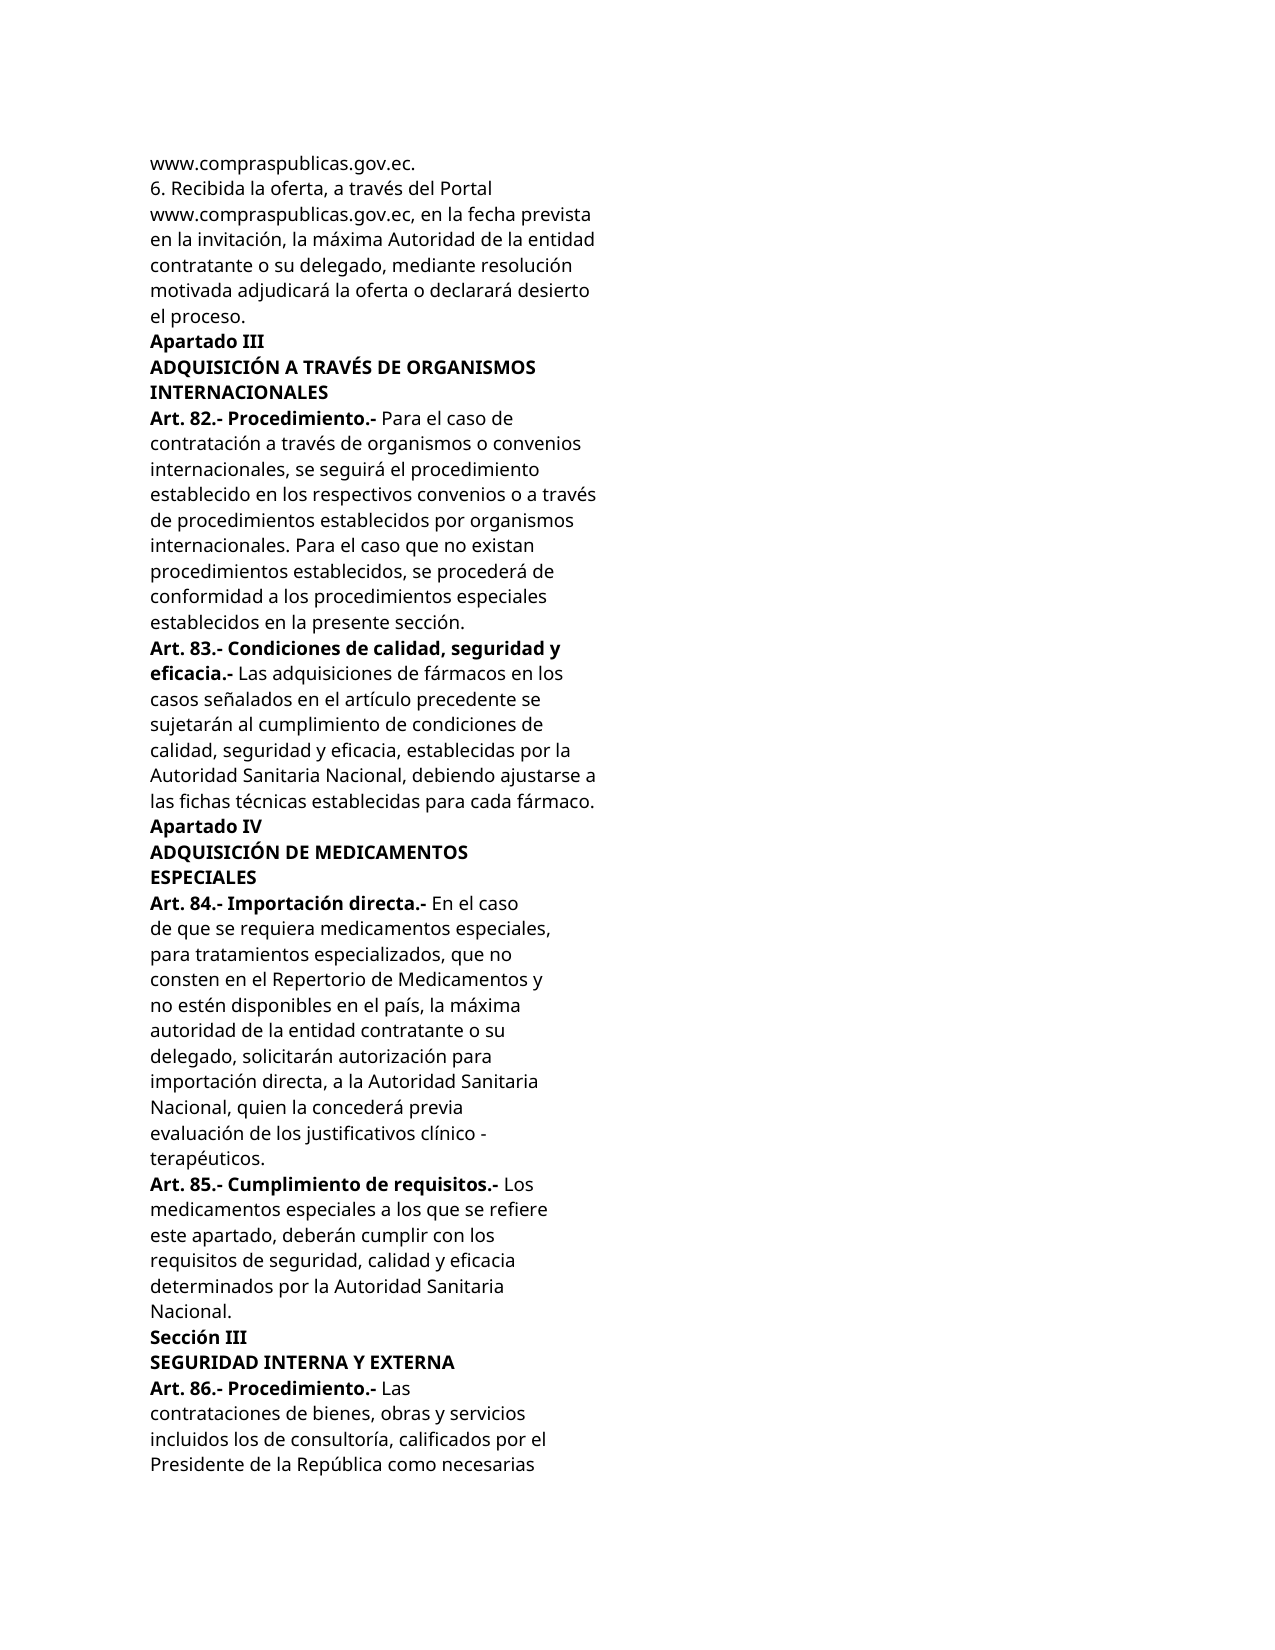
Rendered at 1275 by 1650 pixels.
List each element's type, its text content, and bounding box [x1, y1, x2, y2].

text SEGURIDAD INTERNA Y EXTERNA [150, 1349, 1125, 1375]
text 6. Recibida la oferta, a través del Portal [150, 176, 1125, 201]
text Autoridad Sanitaria Nacional, debiendo ajustarse a [150, 762, 1125, 788]
text requisitos de seguridad, calidad y eficacia [150, 1247, 1125, 1273]
text sujetarán al cumplimiento de condiciones de [150, 711, 1125, 737]
text procedimientos establecidos, se procederá de [150, 558, 1125, 584]
text Nacional. [150, 1298, 1125, 1324]
text contrataciones de bienes, obras y servicios [150, 1401, 1125, 1426]
text las fichas técnicas establecidas para cada fármaco. [150, 788, 1125, 813]
text ADQUISICIÓN DE MEDICAMENTOS [150, 839, 1125, 864]
text establecido en los respectivos convenios o a través [150, 482, 1125, 507]
text internacionales, se seguirá el procedimiento [150, 456, 1125, 482]
text Art. 83.- Condiciones de calidad, seguridad y [150, 635, 1125, 660]
text incluidos los de consultoría, calificados por el [150, 1426, 1125, 1452]
text www.compraspublicas.gov.ec. [150, 150, 1125, 176]
text medicamentos especiales a los que se refiere [150, 1196, 1125, 1222]
text Art. 84.- Importación directa.- En el caso [150, 890, 1125, 916]
text Apartado III [150, 329, 1125, 354]
text Nacional, quien la concederá previa [150, 1094, 1125, 1120]
text de que se requiera medicamentos especiales, [150, 916, 1125, 941]
text este apartado, deberán cumplir con los [150, 1222, 1125, 1247]
text consten en el Repertorio de Medicamentos y [150, 967, 1125, 992]
text contratante o su delegado, mediante resolución [150, 252, 1125, 278]
text INTERNACIONALES [150, 380, 1125, 405]
text eficacia.- Las adquisiciones de fármacos en los [150, 660, 1125, 686]
text contratación a través de organismos o convenios [150, 431, 1125, 456]
text motivada adjudicará la oferta o declarará desierto [150, 278, 1125, 303]
text ADQUISICIÓN A TRAVÉS DE ORGANISMOS [150, 354, 1125, 380]
text delegado, solicitarán autorización para [150, 1043, 1125, 1069]
text en la invitación, la máxima Autoridad de la entidad [150, 227, 1125, 252]
text determinados por la Autoridad Sanitaria [150, 1273, 1125, 1298]
text www.compraspublicas.gov.ec, en la fecha prevista [150, 201, 1125, 227]
text Apartado IV [150, 813, 1125, 839]
text internacionales. Para el caso que no existan [150, 533, 1125, 558]
text Art. 86.- Procedimiento.- Las [150, 1375, 1125, 1401]
text Sección III [150, 1324, 1125, 1349]
text terapéuticos. [150, 1145, 1125, 1171]
text calidad, seguridad y eficacia, establecidas por la [150, 737, 1125, 762]
text no estén disponibles en el país, la máxima [150, 992, 1125, 1018]
text casos señalados en el artículo precedente se [150, 686, 1125, 711]
text Art. 85.- Cumplimiento de requisitos.- Los [150, 1171, 1125, 1196]
text Presidente de la República como necesarias [150, 1452, 1125, 1477]
text de procedimientos establecidos por organismos [150, 507, 1125, 533]
text conformidad a los procedimientos especiales [150, 584, 1125, 609]
text ESPECIALES [150, 864, 1125, 890]
text para tratamientos especializados, que no [150, 941, 1125, 967]
text Art. 82.- Procedimiento.- Para el caso de [150, 405, 1125, 431]
text autoridad de la entidad contratante o su [150, 1018, 1125, 1043]
text evaluación de los justificativos clínico - [150, 1120, 1125, 1145]
text el proceso. [150, 303, 1125, 329]
text importación directa, a la Autoridad Sanitaria [150, 1069, 1125, 1094]
text establecidos en la presente sección. [150, 609, 1125, 635]
